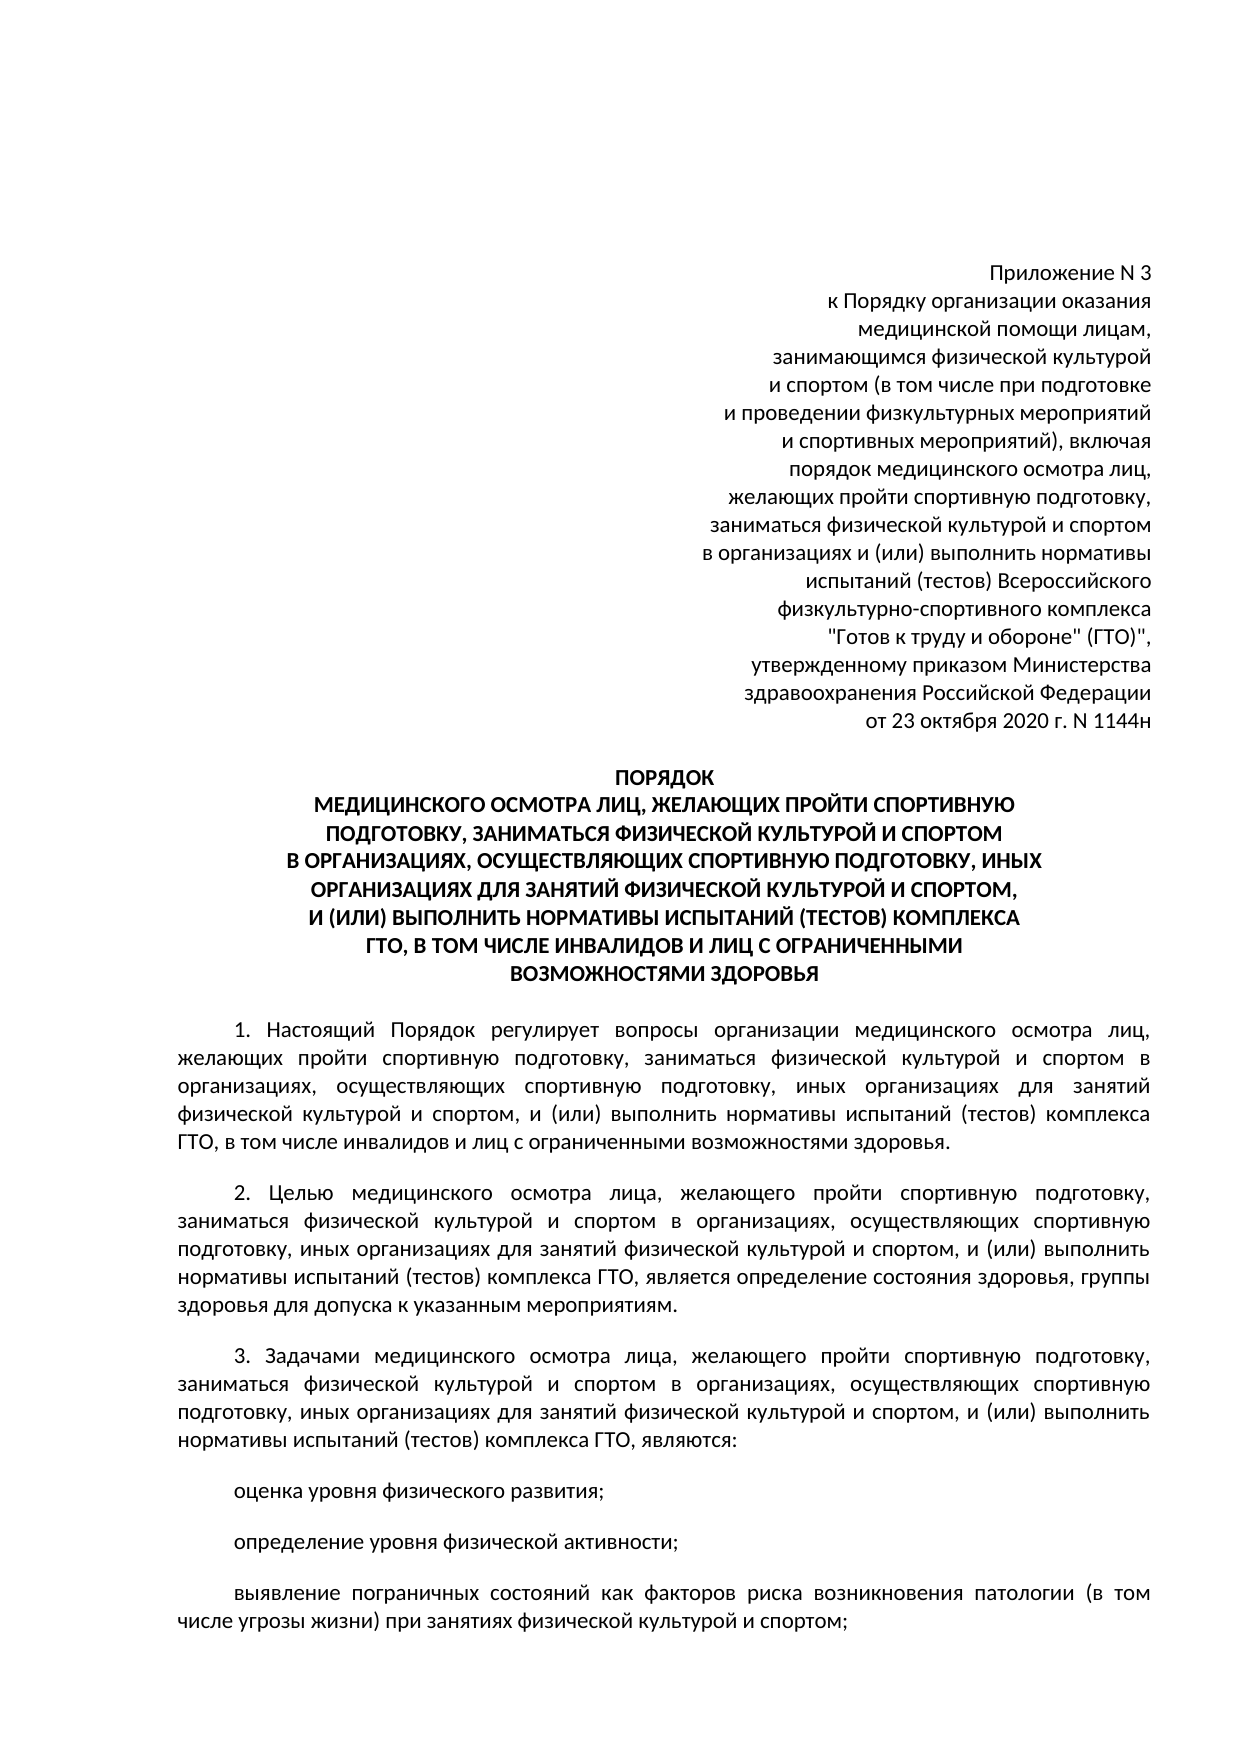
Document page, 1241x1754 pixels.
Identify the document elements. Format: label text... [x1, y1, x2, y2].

title И (ИЛИ) ВЫПОЛНИТЬ НОРМАТИВЫ ИСПЫТАНИЙ (ТЕСТОВ) КОМПЛЕКСА [177, 903, 1152, 931]
text "Готов к труду и обороне" (ГТО)", [177, 622, 1152, 651]
title В ОРГАНИЗАЦИЯХ, ОСУЩЕСТВЛЯЮЩИХ СПОРТИВНУЮ ПОДГОТОВКУ, ИНЫХ [177, 847, 1152, 875]
text желающих пройти спортивную подготовку, [177, 482, 1152, 510]
text утвержденному приказом Министерства [177, 651, 1152, 678]
text от 23 октября 2020 г. N 1144н [177, 707, 1152, 734]
text здравоохранения Российской Федерации [177, 678, 1152, 707]
text заниматься физической культурой и спортом [177, 510, 1152, 538]
title МЕДИЦИНСКОГО ОСМОТРА ЛИЦ, ЖЕЛАЮЩИХ ПРОЙТИ СПОРТИВНУЮ [177, 791, 1152, 819]
text 3. Задачами медицинского осмотра лица, желающего пройти спортивную подготовку, заниматься физической культурой и спортом в организациях, осуществляющих спортивную подготовку, иных организациях для занятий физической культурой и спортом, и (или) выполнить нормативы испытаний (тестов) комплекса ГТО, являются: [177, 1341, 1152, 1453]
text 2. Целью медицинского осмотра лица, желающего пройти спортивную подготовку, заниматься физической культурой и спортом в организациях, осуществляющих спортивную подготовку, иных организациях для занятий физической культурой и спортом, и (или) выполнить нормативы испытаний (тестов) комплекса ГТО, является определение состояния здоровья, группы здоровья для допуска к указанным мероприятиям. [177, 1178, 1152, 1318]
title ОРГАНИЗАЦИЯХ ДЛЯ ЗАНЯТИЙ ФИЗИЧЕСКОЙ КУЛЬТУРОЙ И СПОРТОМ, [177, 875, 1152, 903]
title ВОЗМОЖНОСТЯМИ ЗДОРОВЬЯ [177, 959, 1152, 987]
text занимающимся физической культурой [177, 342, 1152, 370]
text оценка уровня физического развития; [177, 1476, 1152, 1504]
text медицинской помощи лицам, [177, 314, 1152, 342]
text и спортом (в том числе при подготовке [177, 370, 1152, 398]
text к Порядку организации оказания [177, 286, 1152, 314]
title ПОДГОТОВКУ, ЗАНИМАТЬСЯ ФИЗИЧЕСКОЙ КУЛЬТУРОЙ И СПОРТОМ [177, 819, 1152, 847]
text испытаний (тестов) Всероссийского [177, 566, 1152, 594]
title ПОРЯДОК [177, 763, 1152, 791]
text 1. Настоящий Порядок регулирует вопросы организации медицинского осмотра лиц, желающих пройти спортивную подготовку, заниматься физической культурой и спортом в организациях, осуществляющих спортивную подготовку, иных организациях для занятий физической культурой и спортом, и (или) выполнить нормативы испытаний (тестов) комплекса ГТО, в том числе инвалидов и лиц с ограниченными возможностями здоровья. [177, 1015, 1152, 1155]
text в организациях и (или) выполнить нормативы [177, 538, 1152, 566]
text Приложение N 3 [177, 258, 1152, 286]
title ГТО, В ТОМ ЧИСЛЕ ИНВАЛИДОВ И ЛИЦ С ОГРАНИЧЕННЫМИ [177, 931, 1152, 959]
text физкультурно-спортивного комплекса [177, 594, 1152, 622]
text выявление пограничных состояний как факторов риска возникновения патологии (в том числе угрозы жизни) при занятиях физической культурой и спортом; [177, 1578, 1152, 1634]
text и проведении физкультурных мероприятий [177, 398, 1152, 426]
text и спортивных мероприятий), включая [177, 426, 1152, 454]
text определение уровня физической активности; [177, 1527, 1152, 1555]
text порядок медицинского осмотра лиц, [177, 454, 1152, 482]
